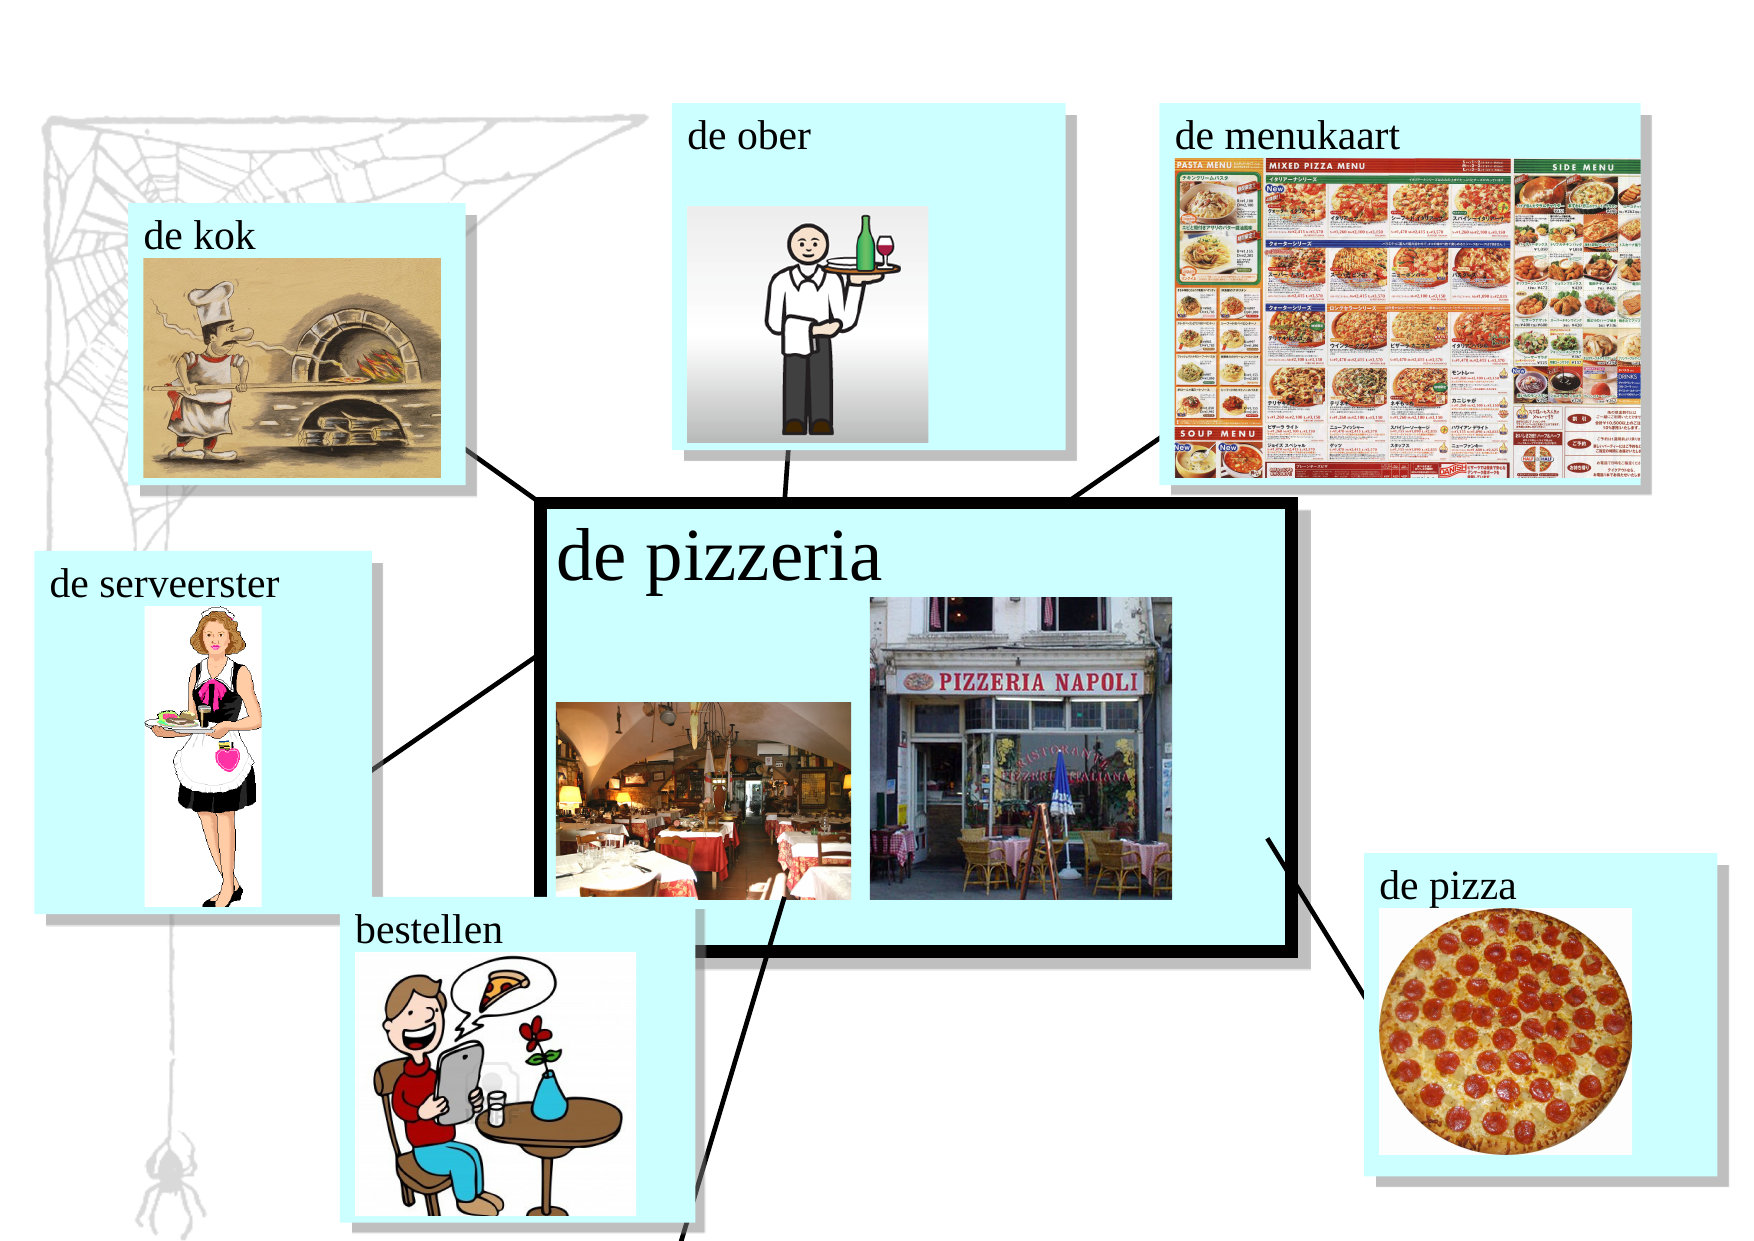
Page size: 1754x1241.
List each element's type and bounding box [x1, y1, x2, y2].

picture [687, 206, 929, 443]
picture [869, 597, 1173, 900]
picture [1174, 158, 1641, 478]
picture [355, 952, 637, 1216]
picture [555, 702, 852, 900]
picture [144, 606, 262, 907]
picture [1379, 908, 1633, 1155]
picture [143, 258, 441, 478]
